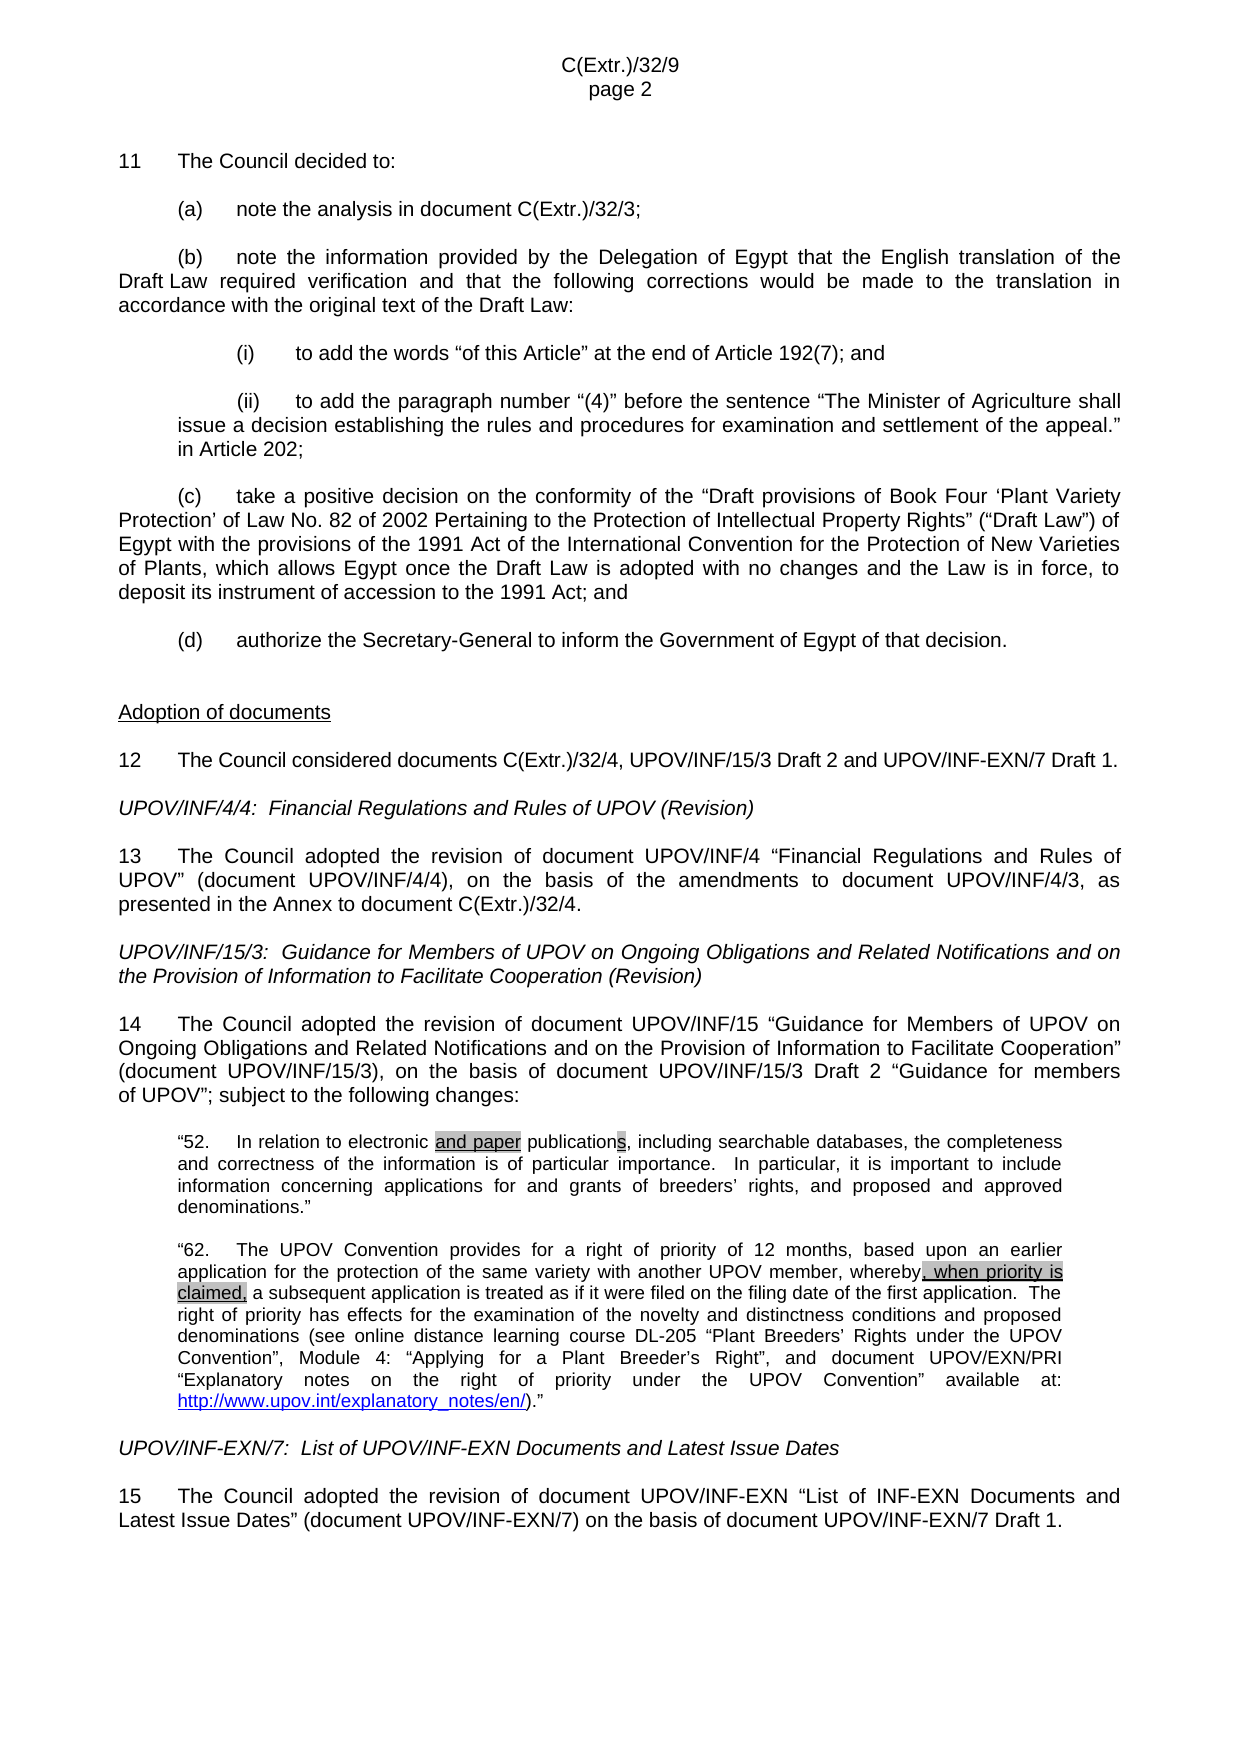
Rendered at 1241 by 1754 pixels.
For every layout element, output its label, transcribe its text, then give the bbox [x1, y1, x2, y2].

text “62. The UPOV Convention provides for a right of priority of 12 months, based upon an earlier application for the protection of the same variety with another UPOV member, whereby, when priority is claimed, a subsequent application is treated as if it were filed on the filing date of the first application. The right of priority has effects for the examination of the novelty and distinctness conditions and proposed denominations (see online distance learning course DL-205 “Plant Breeders’ Rights under the UPOV Convention”, Module 4: “Applying for a Plant Breeder’s Right”, and document UPOV/EXN/PRI “Explanatory notes on the right of priority under the UPOV Convention” available at: http://www.upov.int/explanatory_notes/en/).” [177, 1239, 1063, 1412]
text (c) take a positive decision on the conformity of the “Draft provisions of Book Four ‘Plant Variety Protection’ of Law No. 82 of 2002 Pertaining to the Protection of Intellectual Property Rights” (“Draft Law”) of Egypt with the provisions of the 1991 Act of the International Convention for the Protection of New Varieties of Plants, which allows Egypt once the Draft Law is adopted with no changes and the Law is in force, to deposit its instrument of accession to the 1991 Act; and [118, 484, 1122, 604]
text The Council adopted the revision of document UPOV/INF-EXN “List of INF-EXN Documents and Latest Issue Dates” (document UPOV/INF-EXN/7) on the basis of document UPOV/INF-EXN/7 Draft 1. [118, 1483, 1122, 1531]
text Adoption of documents [118, 700, 1122, 724]
text UPOV/INF/15/3: Guidance for Members of UPOV on Ongoing Obligations and Related Notifications and on the Provision of Information to Facilitate Cooperation (Revision) [118, 939, 1122, 987]
text (b) note the information provided by the Delegation of Egypt that the English translation of the Draft Law required verification and that the following corrections would be made to the translation in accordance with the original text of the Draft Law: [118, 245, 1122, 317]
text “52. In relation to electronic and paper publications, including searchable databases, the completeness and correctness of the information is of particular importance. In particular, it is important to include information concerning applications for and grants of breeders’ rights, and proposed and approved denominations.” [177, 1131, 1063, 1217]
text (i) to add the words “of this Article” at the end of Article 192(7); and [118, 341, 1122, 364]
text (a) note the analysis in document C(Extr.)/32/3; [118, 197, 1122, 221]
text The Council adopted the revision of document UPOV/INF/15 “Guidance for Members of UPOV on Ongoing Obligations and Related Notifications and on the Provision of Information to Facilitate Cooperation” (document UPOV/INF/15/3), on the basis of document UPOV/INF/15/3 Draft 2 “Guidance for members of UPOV”; subject to the following changes: [118, 1011, 1122, 1107]
text UPOV/INF-EXN/7: List of UPOV/INF-EXN Documents and Latest Issue Dates [118, 1436, 1122, 1459]
text The Council adopted the revision of document UPOV/INF/4 “Financial Regulations and Rules of UPOV” (document UPOV/INF/4/4), on the basis of the amendments to document UPOV/INF/4/3, as presented in the Annex to document C(Extr.)/32/4. [118, 844, 1122, 916]
text The Council decided to: [118, 149, 1122, 173]
text The Council considered documents C(Extr.)/32/4, UPOV/INF/15/3 Draft 2 and UPOV/INF-EXN/7 Draft 1. [118, 748, 1122, 772]
text (d) authorize the Secretary-General to inform the Government of Egypt of that decision. [118, 628, 1122, 652]
text (ii) to add the paragraph number “(4)” before the sentence “The Minister of Agriculture shall issue a decision establishing the rules and procedures for examination and settlement of the appeal.” in Article 202; [177, 388, 1122, 460]
text UPOV/INF/4/4: Financial Regulations and Rules of UPOV (Revision) [118, 796, 1122, 820]
